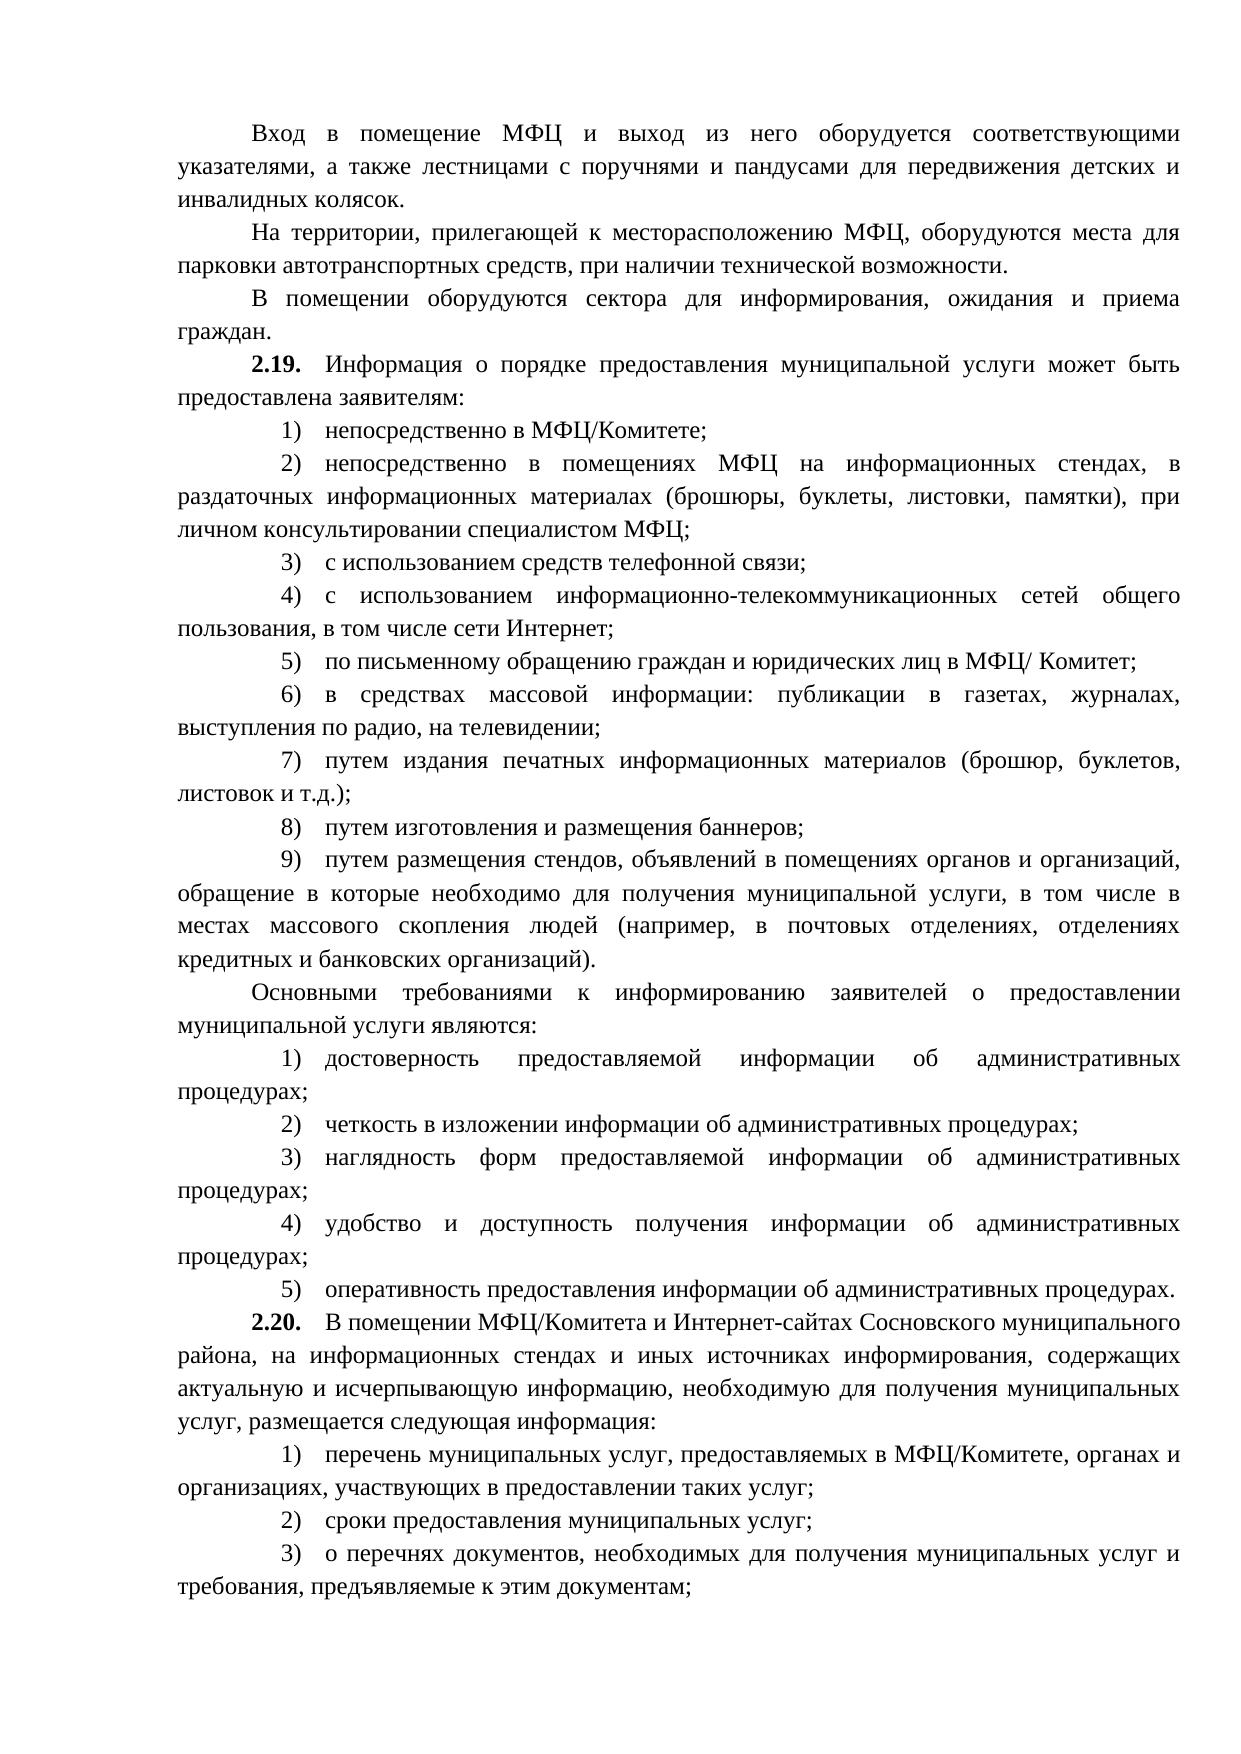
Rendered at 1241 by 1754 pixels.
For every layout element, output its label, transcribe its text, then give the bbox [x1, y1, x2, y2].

list непосредственно в МФЦ/Комитете; [177, 415, 1181, 444]
text Основными требованиями к информированию заявителей о предоставлении муниципальной услуги являются: [177, 977, 1181, 1038]
list сроки предоставления муниципальных услуг; [177, 1505, 1181, 1534]
list по письменному обращению граждан и юридических лиц в МФЦ/ Комитет; [177, 646, 1181, 675]
list четкость в изложении информации об административных процедурах; [177, 1109, 1181, 1137]
text 2.20. В помещении МФЦ/Комитета и Интернет-сайтах Сосновского муниципального района, на информационных стендах и иных источниках информирования, содержащих актуальную и исчерпывающую информацию, необходимую для получения муниципальных услуг, размещается следующая информация: [177, 1307, 1181, 1435]
list путем издания печатных информационных материалов (брошюр, буклетов, листовок и т.д.); [177, 746, 1181, 807]
list оперативность предоставления информации об административных процедурах. [177, 1274, 1181, 1303]
list с использованием информационно-телекоммуникационных сетей общего пользования, в том числе сети Интернет; [177, 580, 1181, 642]
list в средствах массовой информации: публикации в газетах, журналах, выступления по радио, на телевидении; [177, 679, 1181, 741]
text На территории, прилегающей к месторасположению МФЦ, оборудуются места для парковки автотранспортных средств, при наличии технической возможности. [177, 217, 1181, 279]
text В помещении оборудуются сектора для информирования, ожидания и приема граждан. [177, 283, 1181, 345]
list наглядность форм предоставляемой информации об административных процедурах; [177, 1142, 1181, 1203]
list перечень муниципальных услуг, предоставляемых в МФЦ/Комитете, органах и организациях, участвующих в предоставлении таких услуг; [177, 1439, 1181, 1501]
list достоверность предоставляемой информации об административных процедурах; [177, 1043, 1181, 1104]
list о перечнях документов, необходимых для получения муниципальных услуг и требования, предъявляемые к этим документам; [177, 1538, 1181, 1600]
text Вход в помещение МФЦ и выход из него оборудуется соответствующими указателями, а также лестницами с поручнями и пандусами для передвижения детских и инвалидных колясок. [177, 118, 1181, 213]
list удобство и доступность получения информации об административных процедурах; [177, 1208, 1181, 1269]
list путем изготовления и размещения баннеров; [177, 812, 1181, 840]
text 2.19. Информация о порядке предоставления муниципальной услуги может быть предоставлена заявителям: [177, 349, 1181, 411]
list путем размещения стендов, объявлений в помещениях органов и организаций, обращение в которые необходимо для получения муниципальной услуги, в том числе в местах массового скопления людей (например, в почтовых отделениях, отделениях кредитных и банковских организаций). [177, 844, 1181, 972]
list с использованием средств телефонной связи; [177, 547, 1181, 576]
list непосредственно в помещениях МФЦ на информационных стендах, в раздаточных информационных материалах (брошюры, буклеты, листовки, памятки), при личном консультировании специалистом МФЦ; [177, 448, 1181, 543]
